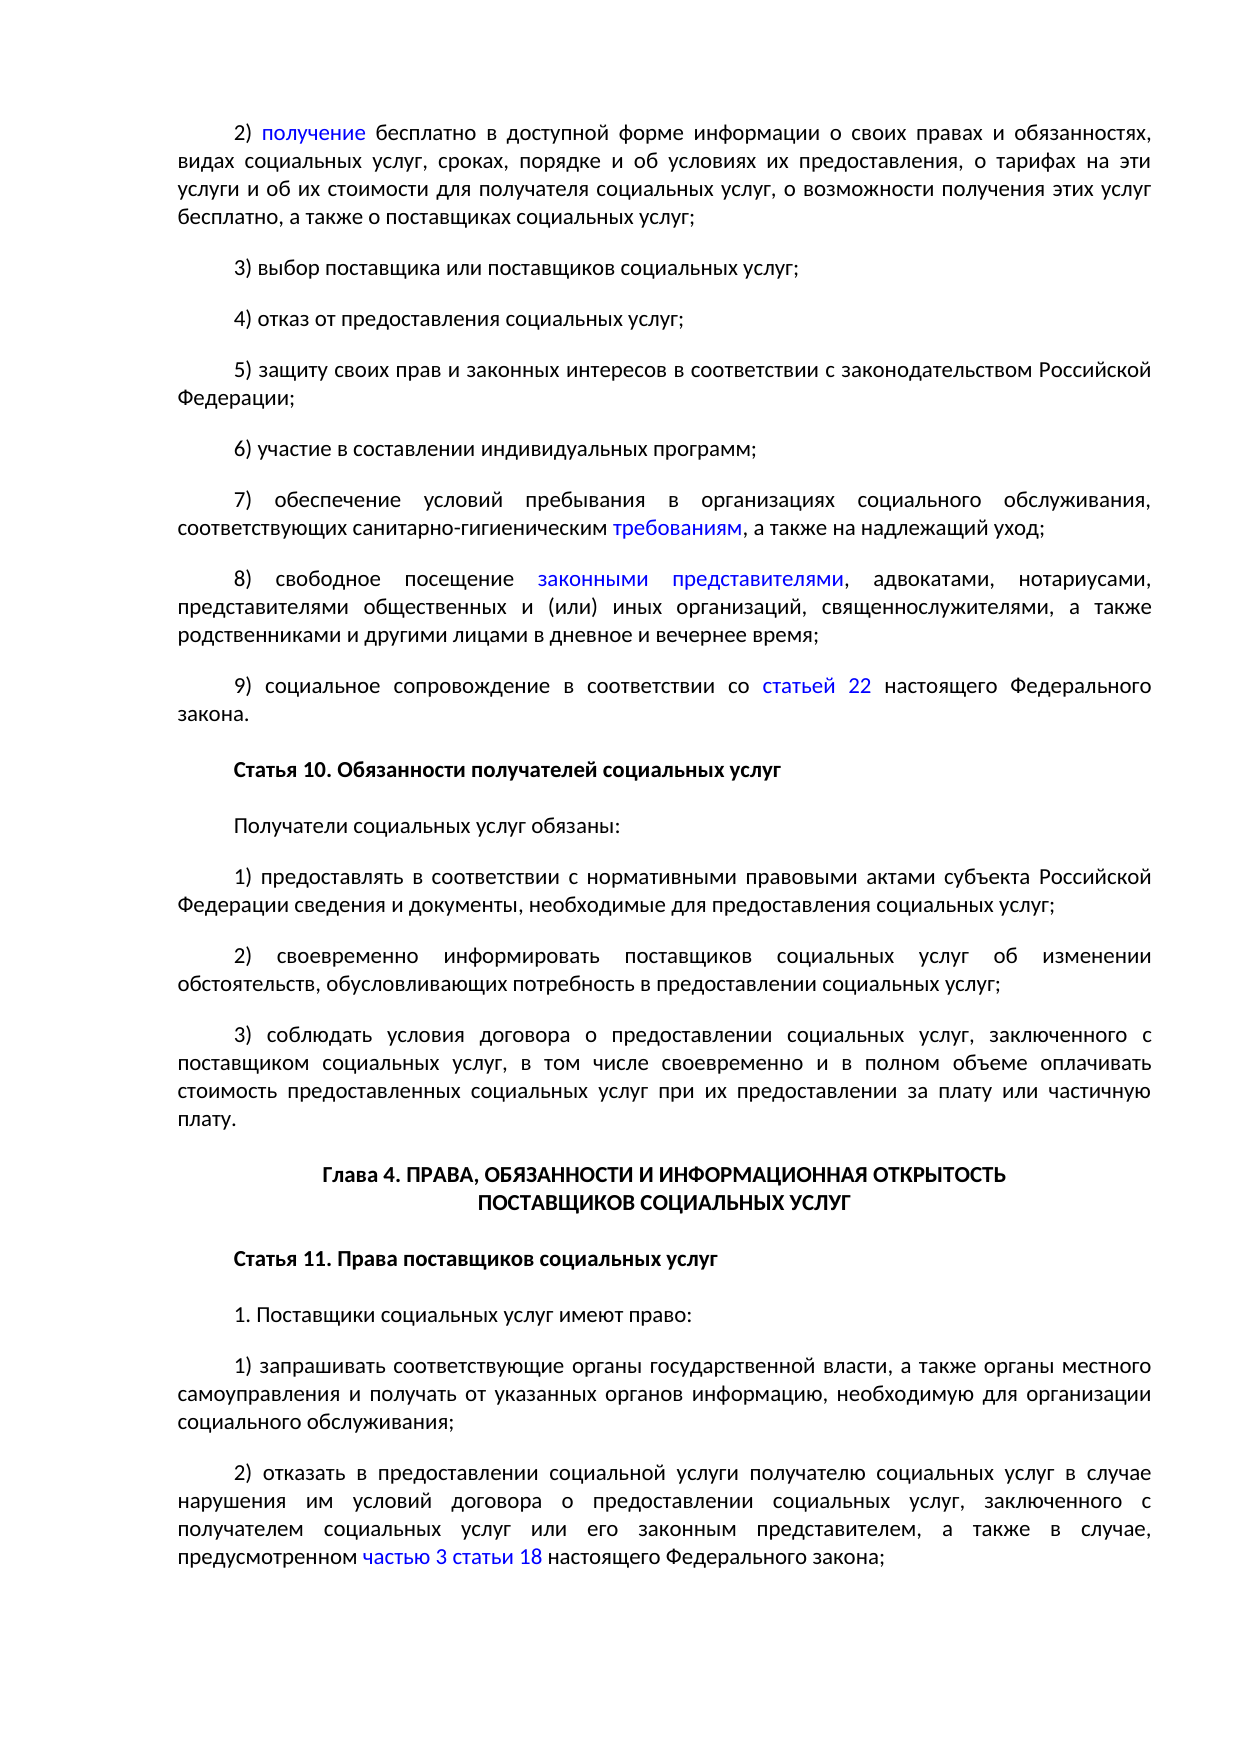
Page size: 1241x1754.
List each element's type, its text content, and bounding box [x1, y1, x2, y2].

text 2) отказать в предоставлении социальной услуги получателю социальных услуг в случае нарушения им условий договора о предоставлении социальных услуг, заключенного с получателем социальных услуг или его законным представителем, а также в случае, предусмотренном частью 3 статьи 18 настоящего Федерального закона; [177, 1458, 1152, 1570]
text 9) социальное сопровождение в соответствии со статьей 22 настоящего Федерального закона. [177, 671, 1152, 727]
text 8) свободное посещение законными представителями, адвокатами, нотариусами, представителями общественных и (или) иных организаций, священнослужителями, а также родственниками и другими лицами в дневное и вечернее время; [177, 564, 1152, 648]
text 3) выбор поставщика или поставщиков социальных услуг; [177, 253, 1152, 281]
title Статья 11. Права поставщиков социальных услуг [177, 1244, 1152, 1272]
title ПОСТАВЩИКОВ СОЦИАЛЬНЫХ УСЛУГ [177, 1188, 1152, 1216]
title Статья 10. Обязанности получателей социальных услуг [177, 755, 1152, 783]
text 2) получение бесплатно в доступной форме информации о своих правах и обязанностях, видах социальных услуг, сроках, порядке и об условиях их предоставления, о тарифах на эти услуги и об их стоимости для получателя социальных услуг, о возможности получения этих услуг бесплатно, а также о поставщиках социальных услуг; [177, 118, 1152, 230]
text 1) запрашивать соответствующие органы государственной власти, а также органы местного самоуправления и получать от указанных органов информацию, необходимую для организации социального обслуживания; [177, 1351, 1152, 1435]
text 1. Поставщики социальных услуг имеют право: [177, 1300, 1152, 1328]
text 1) предоставлять в соответствии с нормативными правовыми актами субъекта Российской Федерации сведения и документы, необходимые для предоставления социальных услуг; [177, 862, 1152, 918]
text 5) защиту своих прав и законных интересов в соответствии с законодательством Российской Федерации; [177, 355, 1152, 411]
text 3) соблюдать условия договора о предоставлении социальных услуг, заключенного с поставщиком социальных услуг, в том числе своевременно и в полном объеме оплачивать стоимость предоставленных социальных услуг при их предоставлении за плату или частичную плату. [177, 1020, 1152, 1132]
text 7) обеспечение условий пребывания в организациях социального обслуживания, соответствующих санитарно-гигиеническим требованиям, а также на надлежащий уход; [177, 485, 1152, 541]
text 2) своевременно информировать поставщиков социальных услуг об изменении обстоятельств, обусловливающих потребность в предоставлении социальных услуг; [177, 941, 1152, 997]
title Глава 4. ПРАВА, ОБЯЗАННОСТИ И ИНФОРМАЦИОННАЯ ОТКРЫТОСТЬ [177, 1160, 1152, 1188]
text 4) отказ от предоставления социальных услуг; [177, 304, 1152, 332]
text 6) участие в составлении индивидуальных программ; [177, 434, 1152, 462]
text Получатели социальных услуг обязаны: [177, 811, 1152, 839]
